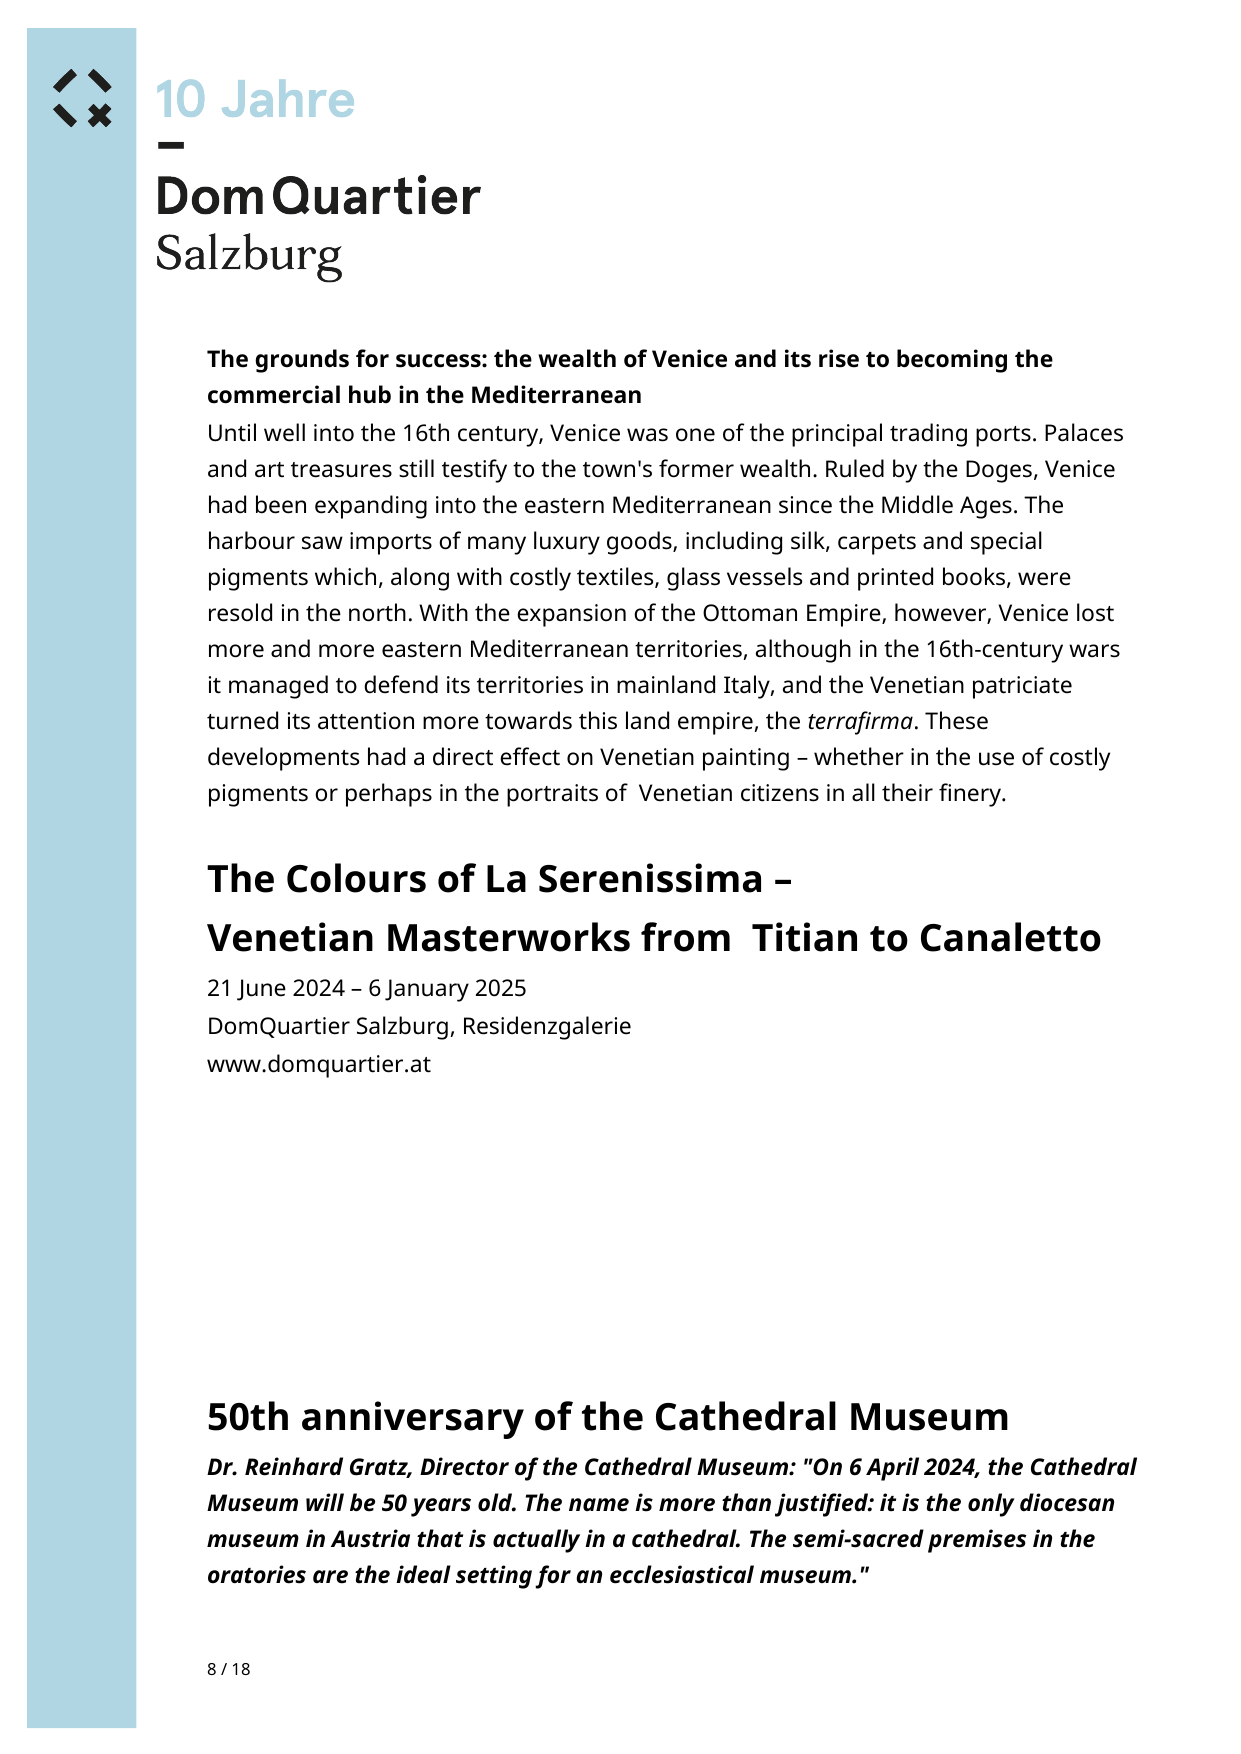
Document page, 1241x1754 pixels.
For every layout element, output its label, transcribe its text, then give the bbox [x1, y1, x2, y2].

text The Colours of La Serenissima – Venetian Masterworks from Titian to Canaletto [207, 852, 1140, 962]
text DomQuartier Salzburg, Residenzgalerie [207, 1010, 1140, 1041]
text 21 June 2024 – 6 January 2025 [207, 972, 1140, 1003]
text The grounds for success: the wealth of Venice and its rise to becoming the commercial hub in the Mediterranean [207, 343, 1140, 410]
picture [14, 44, 517, 300]
text Until well into the 16th century, Venice was one of the principal trading ports. Palaces and art treasures still testify to the town's former wealth. Ruled by the Doges, Venice had been expanding into the eastern Mediterranean since the Middle Ages. The harbour saw imports of many luxury goods, including silk, carpets and special pigments which, along with costly textiles, glass vessels and printed books, were resold in the north. With the expansion of the Ottoman Empire, however, Venice lost more and more eastern Mediterranean territories, although in the 16th-century wars it managed to defend its territories in mainland Italy, and the Venetian patriciate turned its attention more towards this land empire, the terrafirma. These developments had a direct effect on Venetian painting – whether in the use of costly pigments or perhaps in the portraits of Venetian citizens in all their finery. [207, 417, 1140, 808]
text Dr. Reinhard Gratz, Director of the Cathedral Museum: "On 6 April 2024, the Cathedral Museum will be 50 years old. The name is more than justified: it is the only diocesan museum in Austria that is actually in a cathedral. The semi-sacred premises in the oratories are the ideal setting for an ecclesiastical museum." [207, 1451, 1140, 1590]
text www.domquartier.at [207, 1048, 1140, 1079]
text 50th anniversary of the Cathedral Museum [207, 1390, 1140, 1441]
